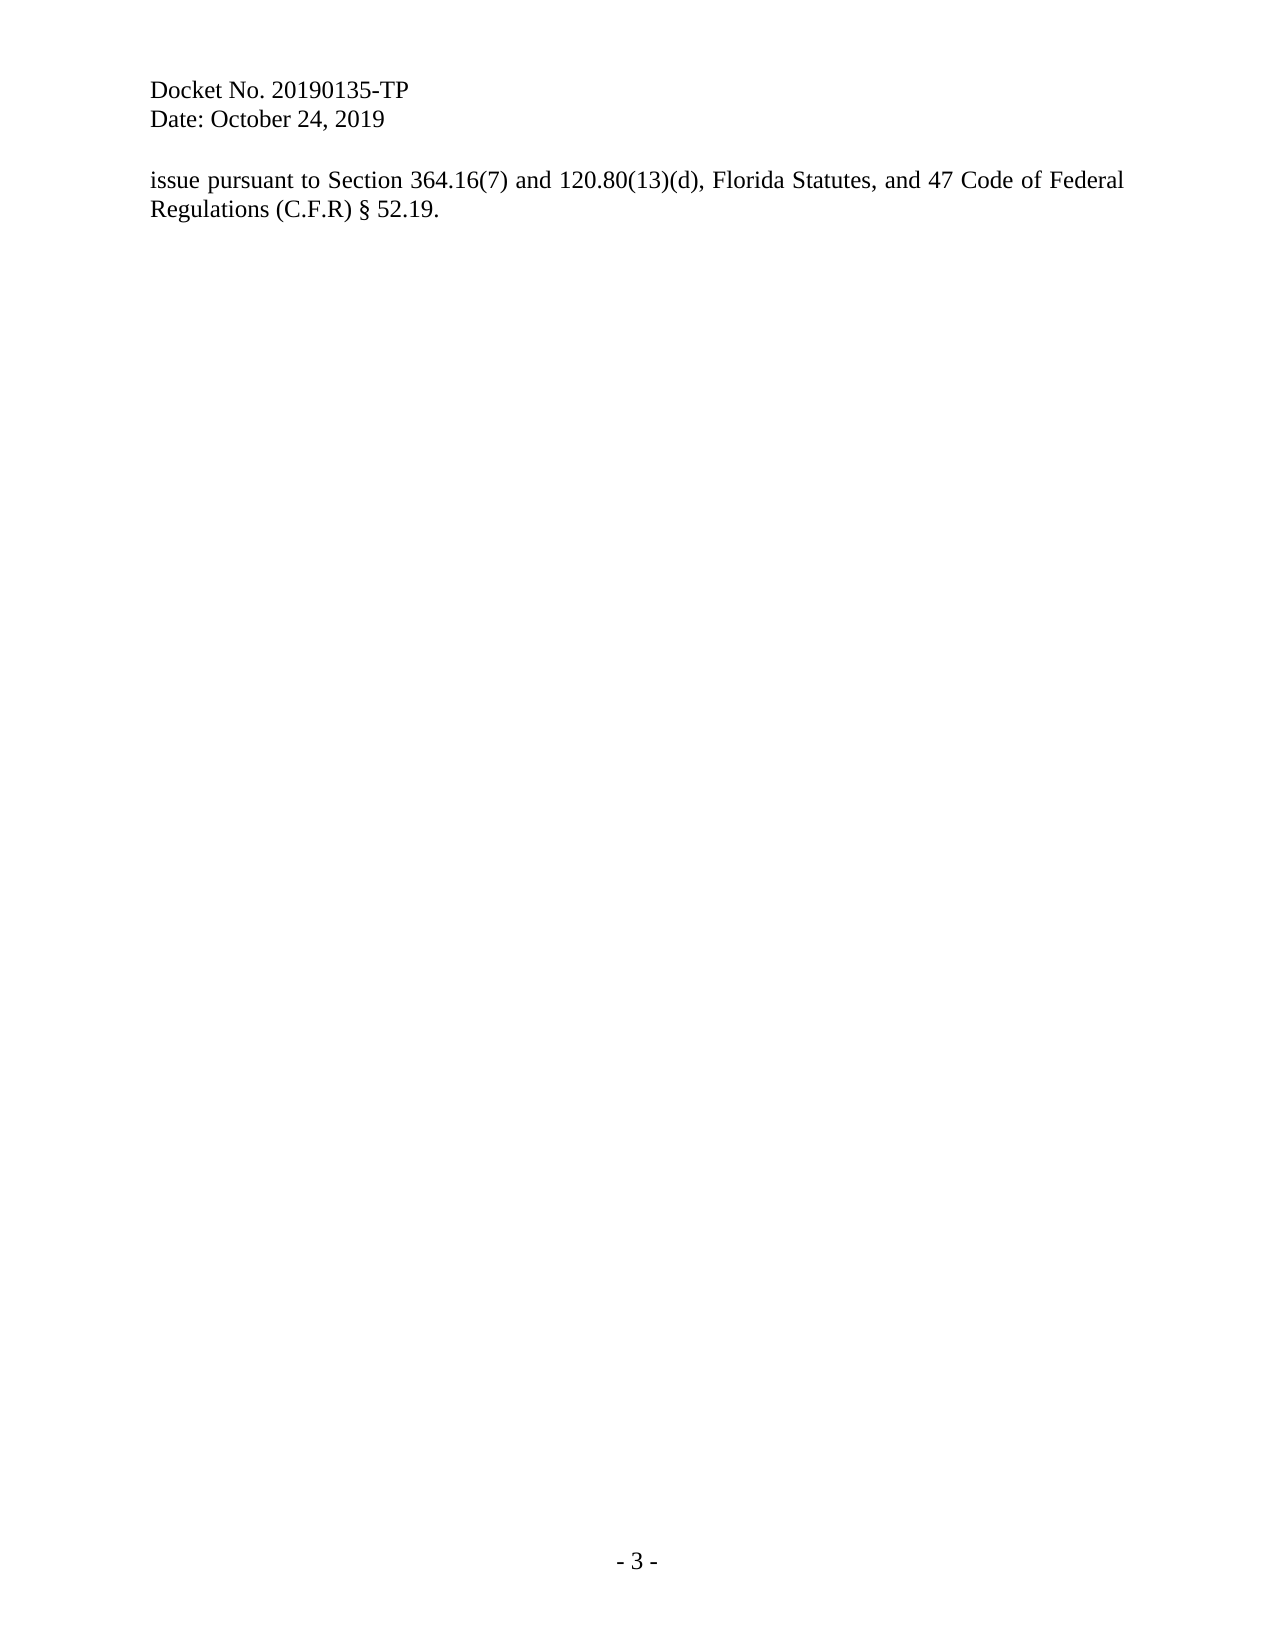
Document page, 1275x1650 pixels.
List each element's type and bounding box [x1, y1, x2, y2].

text [150, 165, 1125, 222]
